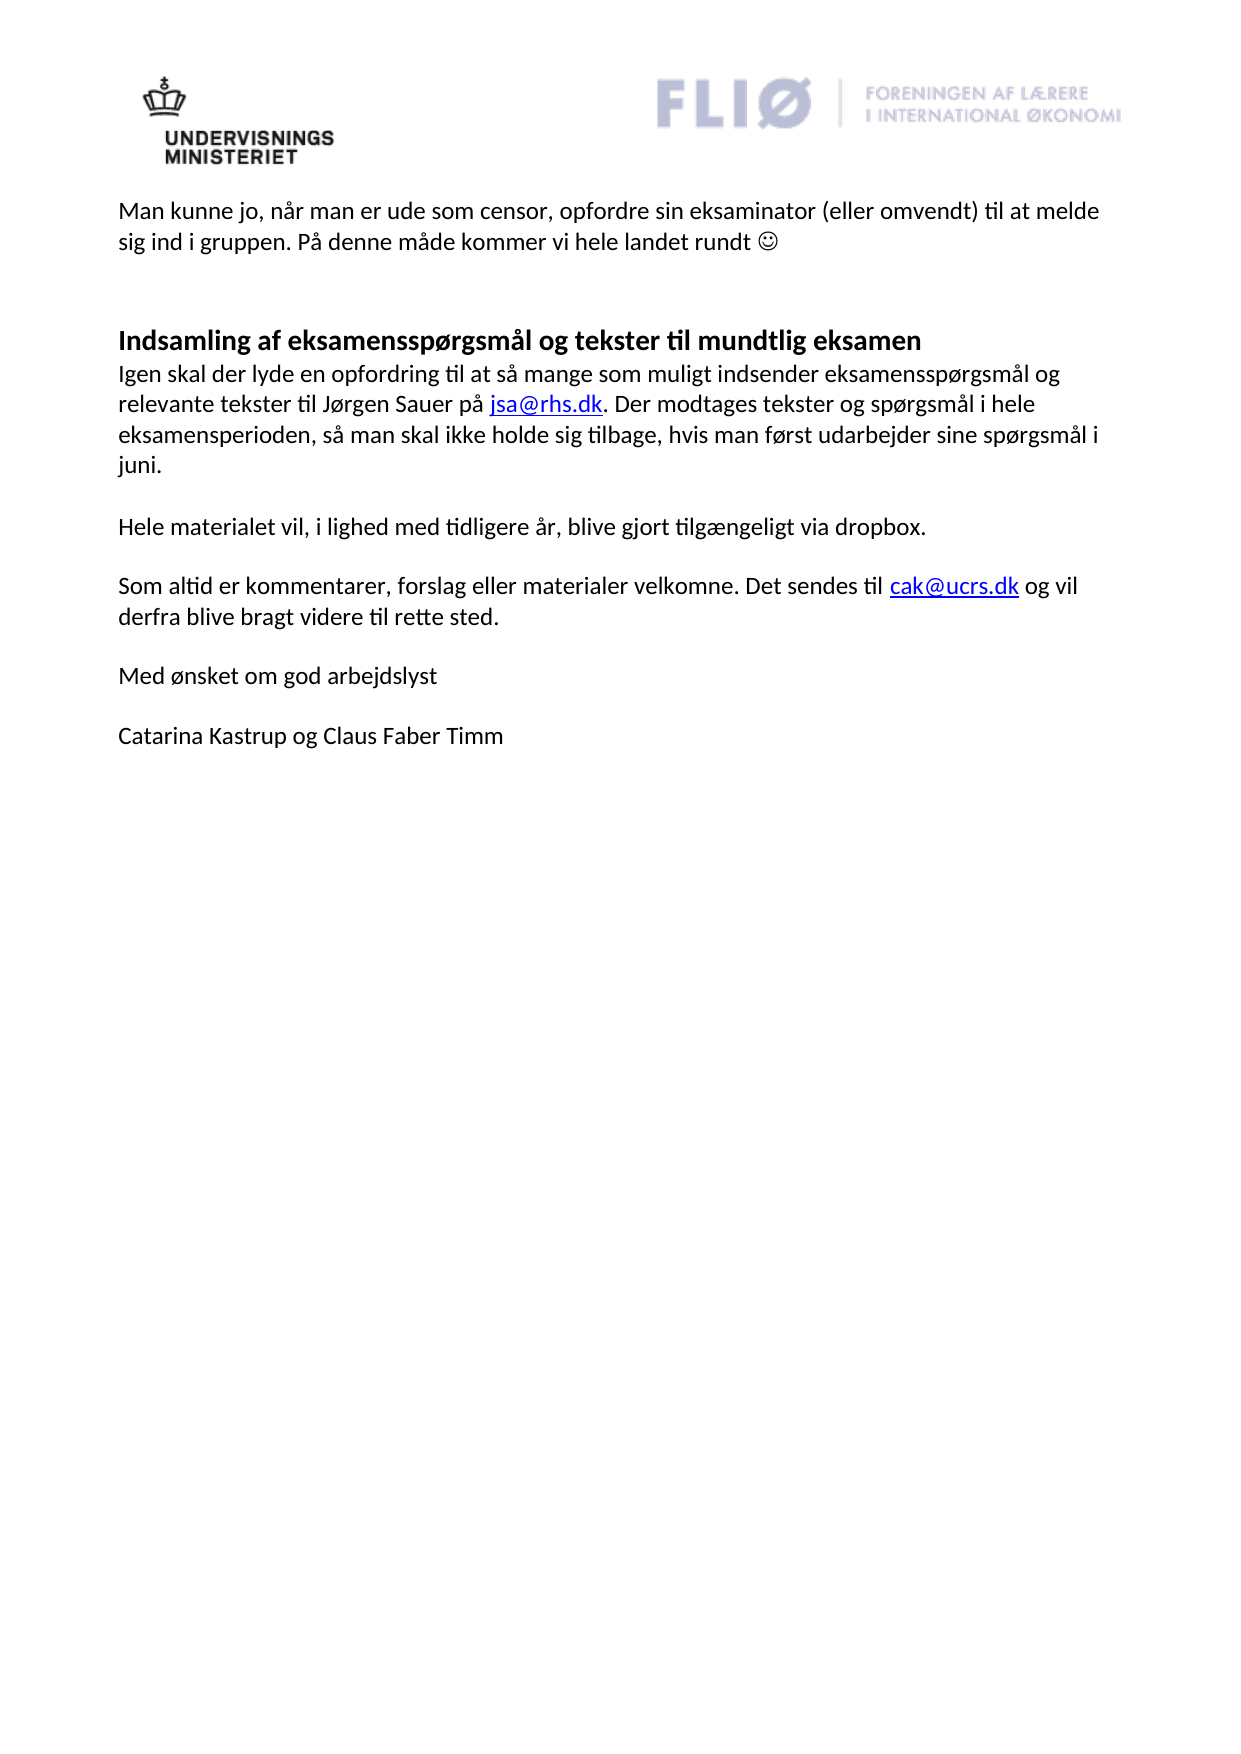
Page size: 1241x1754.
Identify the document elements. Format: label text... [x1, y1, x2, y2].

text Med ønsket om god arbejdslyst [118, 661, 1122, 691]
text Igen skal der lyde en opfordring til at så mange som muligt indsender eksamensspørgsmål og relevante tekster til Jørgen Sauer på jsa@rhs.dk. Der modtages tekster og spørgsmål i hele eksamensperioden, så man skal ikke holde sig tilbage, hvis man først udarbejder sine spørgsmål i juni. [118, 358, 1122, 480]
picture [118, 73, 352, 196]
text Som altid er kommentarer, forslag eller materialer velkomne. Det sendes til cak@ucrs.dk og vil derfra blive bragt videre til rette sted. [118, 570, 1122, 631]
text Indsamling af eksamensspørgsmål og tekster til mundtlig eksamen [118, 322, 1122, 358]
text Hele materialet vil, i lighed med tidligere år, blive gjort tilgængeligt via dropbox. [118, 511, 1122, 541]
text Man kunne jo, når man er ude som censor, opfordre sin eksaminator (eller omvendt) til at melde sig ind i gruppen. På denne måde kommer vi hele landet rundt [118, 195, 1122, 256]
text Catarina Kastrup og Claus Faber Timm [118, 720, 1122, 751]
